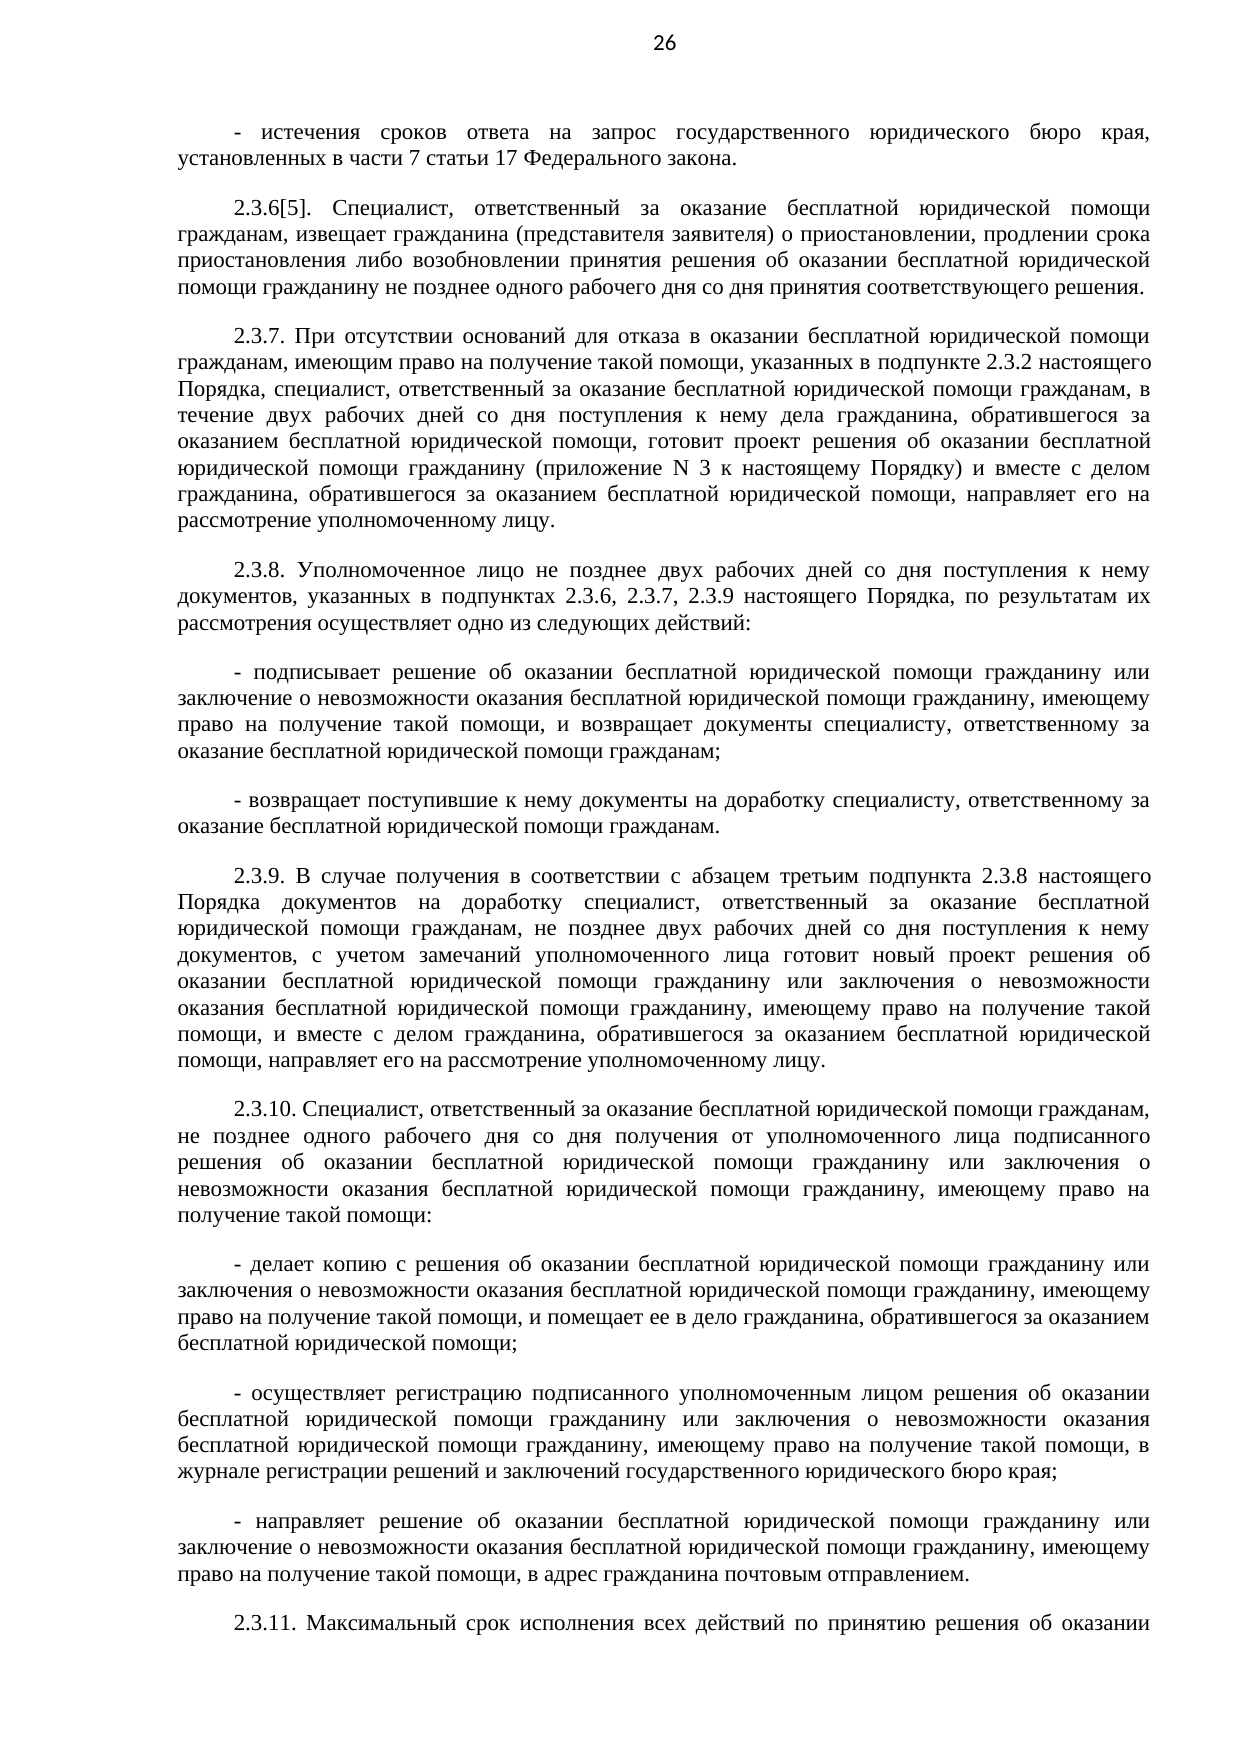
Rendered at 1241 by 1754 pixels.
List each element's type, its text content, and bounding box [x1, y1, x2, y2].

text 2.3.10. Специалист, ответственный за оказание бесплатной юридической помощи гражданам, не позднее одного рабочего дня со дня получения от уполномоченного лица подписанного решения об оказании бесплатной юридической помощи гражданину или заключения о невозможности оказания бесплатной юридической помощи гражданину, имеющему право на получение такой помощи: [177, 1096, 1152, 1227]
text - делает копию с решения об оказании бесплатной юридической помощи гражданину или заключения о невозможности оказания бесплатной юридической помощи гражданину, имеющему право на получение такой помощи, и помещает ее в дело гражданина, обратившегося за оказанием бесплатной юридической помощи; [177, 1250, 1152, 1356]
text 2.3.8. Уполномоченное лицо не позднее двух рабочих дней со дня поступления к нему документов, указанных в подпунктах 2.3.6, 2.3.7, 2.3.9 настоящего Порядка, по результатам их рассмотрения осуществляет одно из следующих действий: [177, 556, 1152, 635]
text - истечения сроков ответа на запрос государственного юридического бюро края, установленных в части 7 статьи 17 Федерального закона. [177, 118, 1152, 171]
text - направляет решение об оказании бесплатной юридической помощи гражданину или заключение о невозможности оказания бесплатной юридической помощи гражданину, имеющему право на получение такой помощи, в адрес гражданина почтовым отправлением. [177, 1507, 1152, 1586]
text - осуществляет регистрацию подписанного уполномоченным лицом решения об оказании бесплатной юридической помощи гражданину или заключения о невозможности оказания бесплатной юридической помощи гражданину, имеющему право на получение такой помощи, в журнале регистрации решений и заключений государственного юридического бюро края; [177, 1378, 1152, 1484]
text 2.3.6[5]. Специалист, ответственный за оказание бесплатной юридической помощи гражданам, извещает гражданина (представителя заявителя) о приостановлении, продлении срока приостановления либо возобновлении принятия решения об оказании бесплатной юридической помощи гражданину не позднее одного рабочего дня со дня принятия соответствующего решения. [177, 194, 1152, 299]
text - возвращает поступившие к нему документы на доработку специалисту, ответственному за оказание бесплатной юридической помощи гражданам. [177, 786, 1152, 839]
text 2.3.7. При отсутствии оснований для отказа в оказании бесплатной юридической помощи гражданам, имеющим право на получение такой помощи, указанных в подпункте 2.3.2 настоящего Порядка, специалист, ответственный за оказание бесплатной юридической помощи гражданам, в течение двух рабочих дней со дня поступления к нему дела гражданина, обратившегося за оказанием бесплатной юридической помощи, готовит проект решения об оказании бесплатной юридической помощи гражданину (приложение N 3 к настоящему Порядку) и вместе с делом гражданина, обратившегося за оказанием бесплатной юридической помощи, направляет его на рассмотрение уполномоченному лицу. [177, 322, 1152, 533]
text - подписывает решение об оказании бесплатной юридической помощи гражданину или заключение о невозможности оказания бесплатной юридической помощи гражданину, имеющему право на получение такой помощи, и возвращает документы специалисту, ответственному за оказание бесплатной юридической помощи гражданам; [177, 658, 1152, 763]
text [177, 1609, 1152, 1635]
text 2.3.9. В случае получения в соответствии с абзацем третьим подпункта 2.3.8 настоящего Порядка документов на доработку специалист, ответственный за оказание бесплатной юридической помощи гражданам, не позднее двух рабочих дней со дня поступления к нему документов, с учетом замечаний уполномоченного лица готовит новый проект решения об оказании бесплатной юридической помощи гражданину или заключения о невозможности оказания бесплатной юридической помощи гражданину, имеющему право на получение такой помощи, и вместе с делом гражданина, обратившегося за оказанием бесплатной юридической помощи, направляет его на рассмотрение уполномоченному лицу. [177, 862, 1152, 1073]
